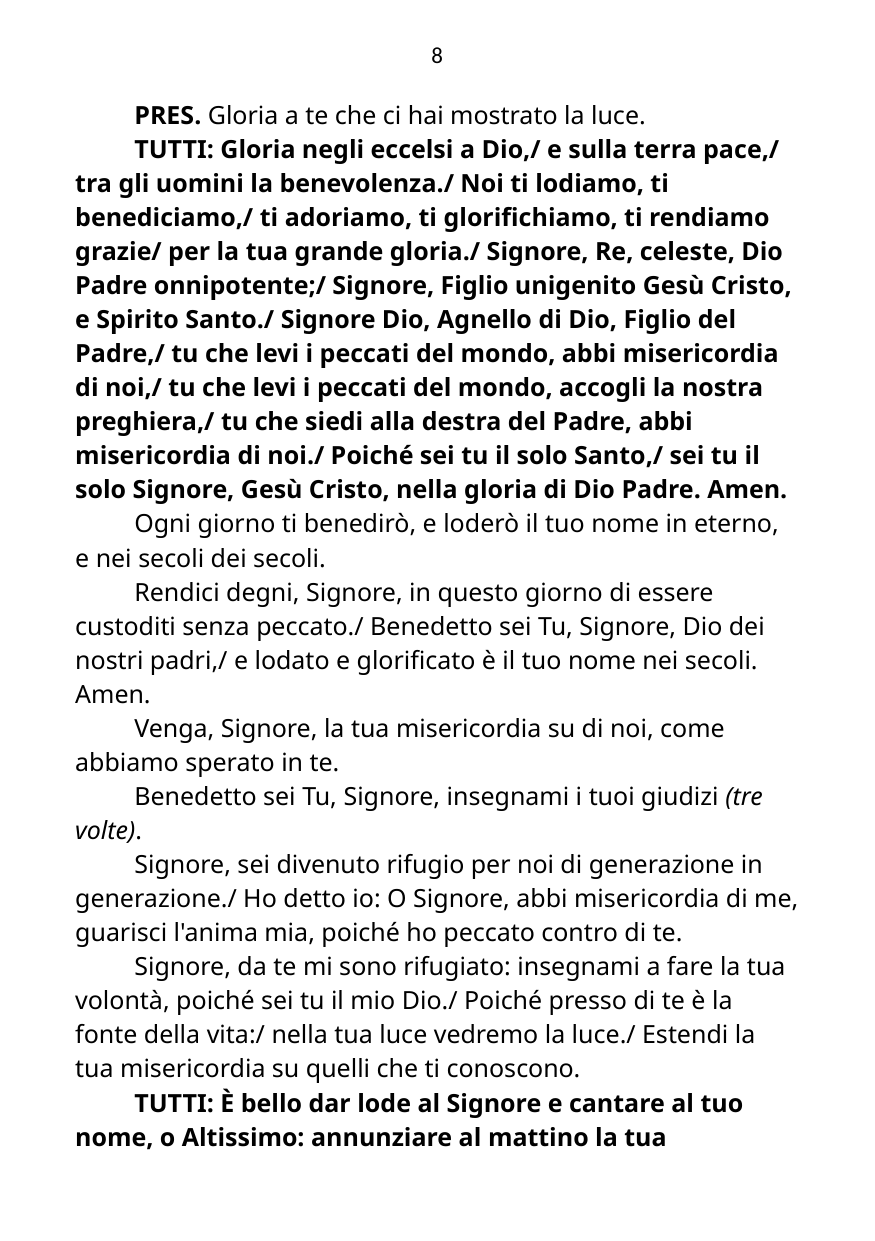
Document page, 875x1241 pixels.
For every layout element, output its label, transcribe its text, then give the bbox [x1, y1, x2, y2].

text Benedetto sei Tu, Signore, insegnami i tuoi giudizi (tre volte). [75, 779, 799, 847]
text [75, 1085, 799, 1153]
text Signore, sei divenuto rifugio per noi di generazione in generazione./ Ho detto io: O Signore, abbi misericordia di me, guarisci l'anima mia, poiché ho peccato contro di te. [75, 847, 799, 949]
text TUTTI: Gloria negli eccelsi a Dio,/ e sulla terra pace,/ tra gli uomini la benevolenza./ Noi ti lodiamo, ti benediciamo,/ ti adoriamo, ti glorifichiamo, ti rendiamo grazie/ per la tua grande gloria./ Signore, Re, celeste, Dio Padre onnipotente;/ Signore, Figlio unigenito Gesù Cristo, e Spirito Santo./ Signore Dio, Agnello di Dio, Figlio del Padre,/ tu che levi i peccati del mondo, abbi misericordia di noi,/ tu che levi i peccati del mondo, accogli la nostra preghiera,/ tu che siedi alla destra del Padre, abbi misericordia di noi./ Poiché sei tu il solo Santo,/ sei tu il solo Signore, Gesù Cristo, nella gloria di Dio Padre. Amen. [75, 131, 799, 506]
text Ogni giorno ti benedirò, e loderò il tuo nome in eterno, e nei secoli dei secoli. [75, 506, 799, 574]
text Venga, Signore, la tua misericordia su di noi, come abbiamo sperato in te. [75, 711, 799, 779]
text Rendici degni, Signore, in questo giorno di essere custoditi senza peccato./ Benedetto sei Tu, Signore, Dio dei nostri padri,/ e lodato e glorificato è il tuo nome nei secoli. Amen. [75, 574, 799, 711]
text Signore, da te mi sono rifugiato: insegnami a fare la tua volontà, poiché sei tu il mio Dio./ Poiché presso di te è la fonte della vita:/ nella tua luce vedremo la luce./ Estendi la tua misericordia su quelli che ti conoscono. [75, 949, 799, 1085]
text PRES. Gloria a te che ci hai mostrato la luce. [75, 97, 799, 131]
